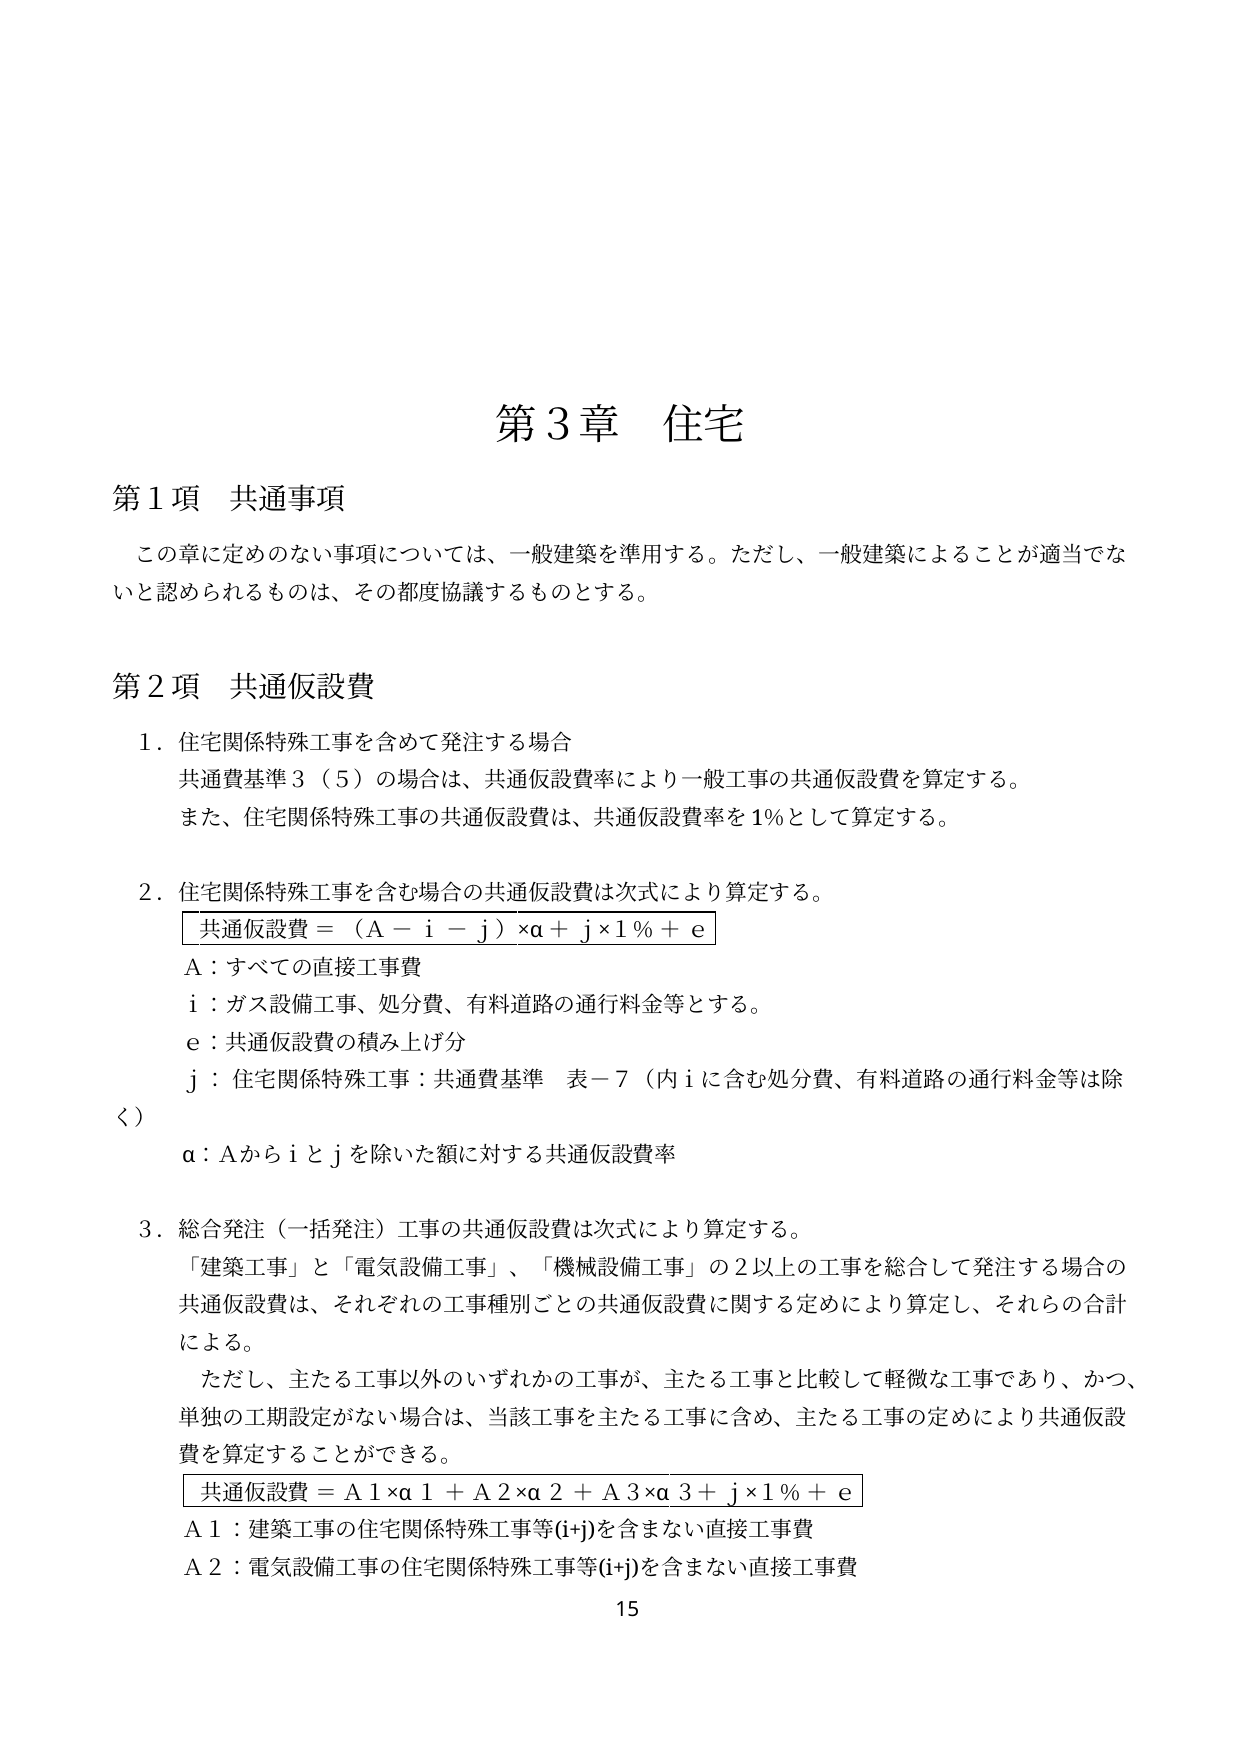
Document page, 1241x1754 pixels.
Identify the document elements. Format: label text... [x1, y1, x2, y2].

text ｉ：ガス設備工事、処分費、有料道路の通行料金等とする。 [112, 984, 1128, 1022]
text Ａ２：電気設備工事の住宅関係特殊工事等(i+j)を含まない直接工事費 [112, 1547, 1128, 1584]
text 第２項 共通仮設費 [112, 647, 1128, 722]
text 2共通仮設費 ＝ Ａ１×α１ ＋ Ａ２×α２ ＋ Ａ３×α３＋ ｊ×１％ ＋ ｅ [112, 1472, 1128, 1509]
text この章に定めのない事項については、一般建築を準用する。ただし、一般建築によることが適当でないと認められるものは、その都度協議するものとする。 [112, 534, 1128, 609]
text Ａ：すべての直接工事費 [112, 947, 1128, 984]
text ２．住宅関係特殊工事を含む場合の共通仮設費は次式により算定する。 [112, 872, 1128, 909]
text α：Ａからｉとｊを除いた額に対する共通仮設費率 [112, 1134, 1128, 1172]
text また、住宅関係特殊工事の共通仮設費は、共通仮設費率を1％として算定する。 [112, 797, 1128, 834]
text ｅ：共通仮設費の積み上げ分 [112, 1022, 1128, 1059]
text ただし、主たる工事以外のいずれかの工事が、主たる工事と比較して軽微な工事であり、かつ、単独の工期設定がない場合は、当該工事を主たる工事に含め、主たる工事の定めにより共通仮設費を算定することができる。 [178, 1359, 1128, 1472]
text ３．総合発注（一括発注）工事の共通仮設費は次式により算定する。 [112, 1209, 1128, 1247]
text Ａ１：建築工事の住宅関係特殊工事等(i+j)を含まない直接工事費 [112, 1509, 1128, 1547]
text 第１項 共通事項 [112, 459, 1128, 534]
text 「建築工事」と「電気設備工事」、「機械設備工事」の２以上の工事を総合して発注する場合の共通仮設費は、それぞれの工事種別ごとの共通仮設費に関する定めにより算定し、それらの合計による。 [178, 1247, 1128, 1359]
text 2共通仮設費 ＝ （Ａ － ｉ － ｊ）×α ＋ ｊ×１％ ＋ ｅ [112, 909, 1128, 947]
text 共通費基準３（５）の場合は、共通仮設費率により一般工事の共通仮設費を算定する。 [112, 759, 1128, 797]
text ｊ： 住宅関係特殊工事：共通費基準 表－７（内ｉに含む処分費、有料道路の通行料金等は除く） [112, 1059, 1128, 1134]
text １．住宅関係特殊工事を含めて発注する場合 [112, 722, 1128, 759]
text 第３章 住宅 [112, 384, 1128, 459]
